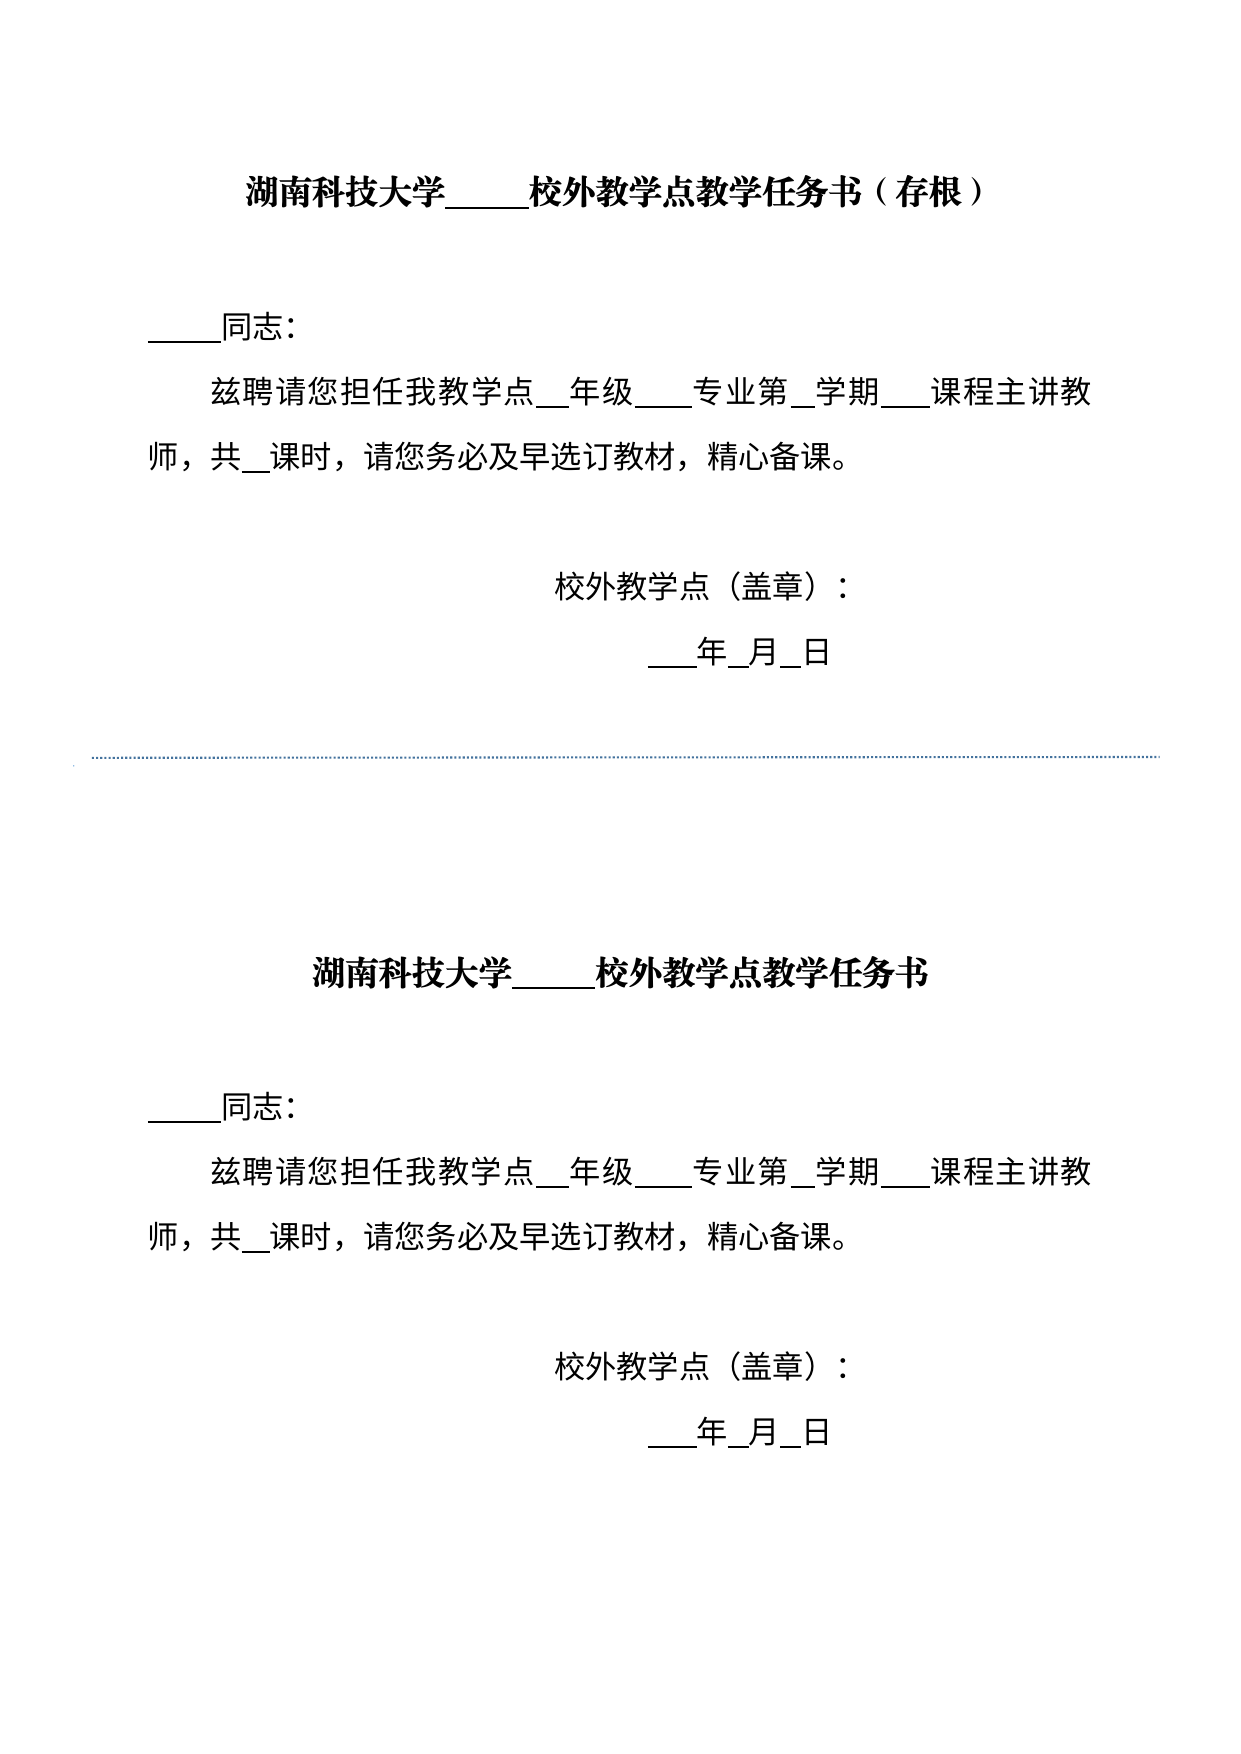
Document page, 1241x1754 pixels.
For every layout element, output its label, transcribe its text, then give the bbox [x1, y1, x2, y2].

text 年 月 日 [148, 617, 1093, 682]
text 湖南科技大学 校外教学点教学任务书（存根） [148, 162, 1093, 227]
text 校外教学点（盖章）： [148, 1332, 1093, 1397]
text 校外教学点（盖章）： [148, 552, 1093, 617]
text 同志： [148, 292, 1093, 357]
text 兹聘请您担任我教学点 年级 专业第 学期 课程主讲教师，共 课时，请您务必及早选订教材，精心备课。 [148, 1137, 1093, 1267]
text 兹聘请您担任我教学点 年级 专业第 学期 课程主讲教师，共 课时，请您务必及早选订教材，精心备课。 [148, 357, 1093, 487]
text 年 月 日 [148, 1397, 1093, 1462]
text 同志： [148, 1072, 1093, 1137]
text 湖南科技大学 校外教学点教学任务书 [148, 942, 1093, 1007]
